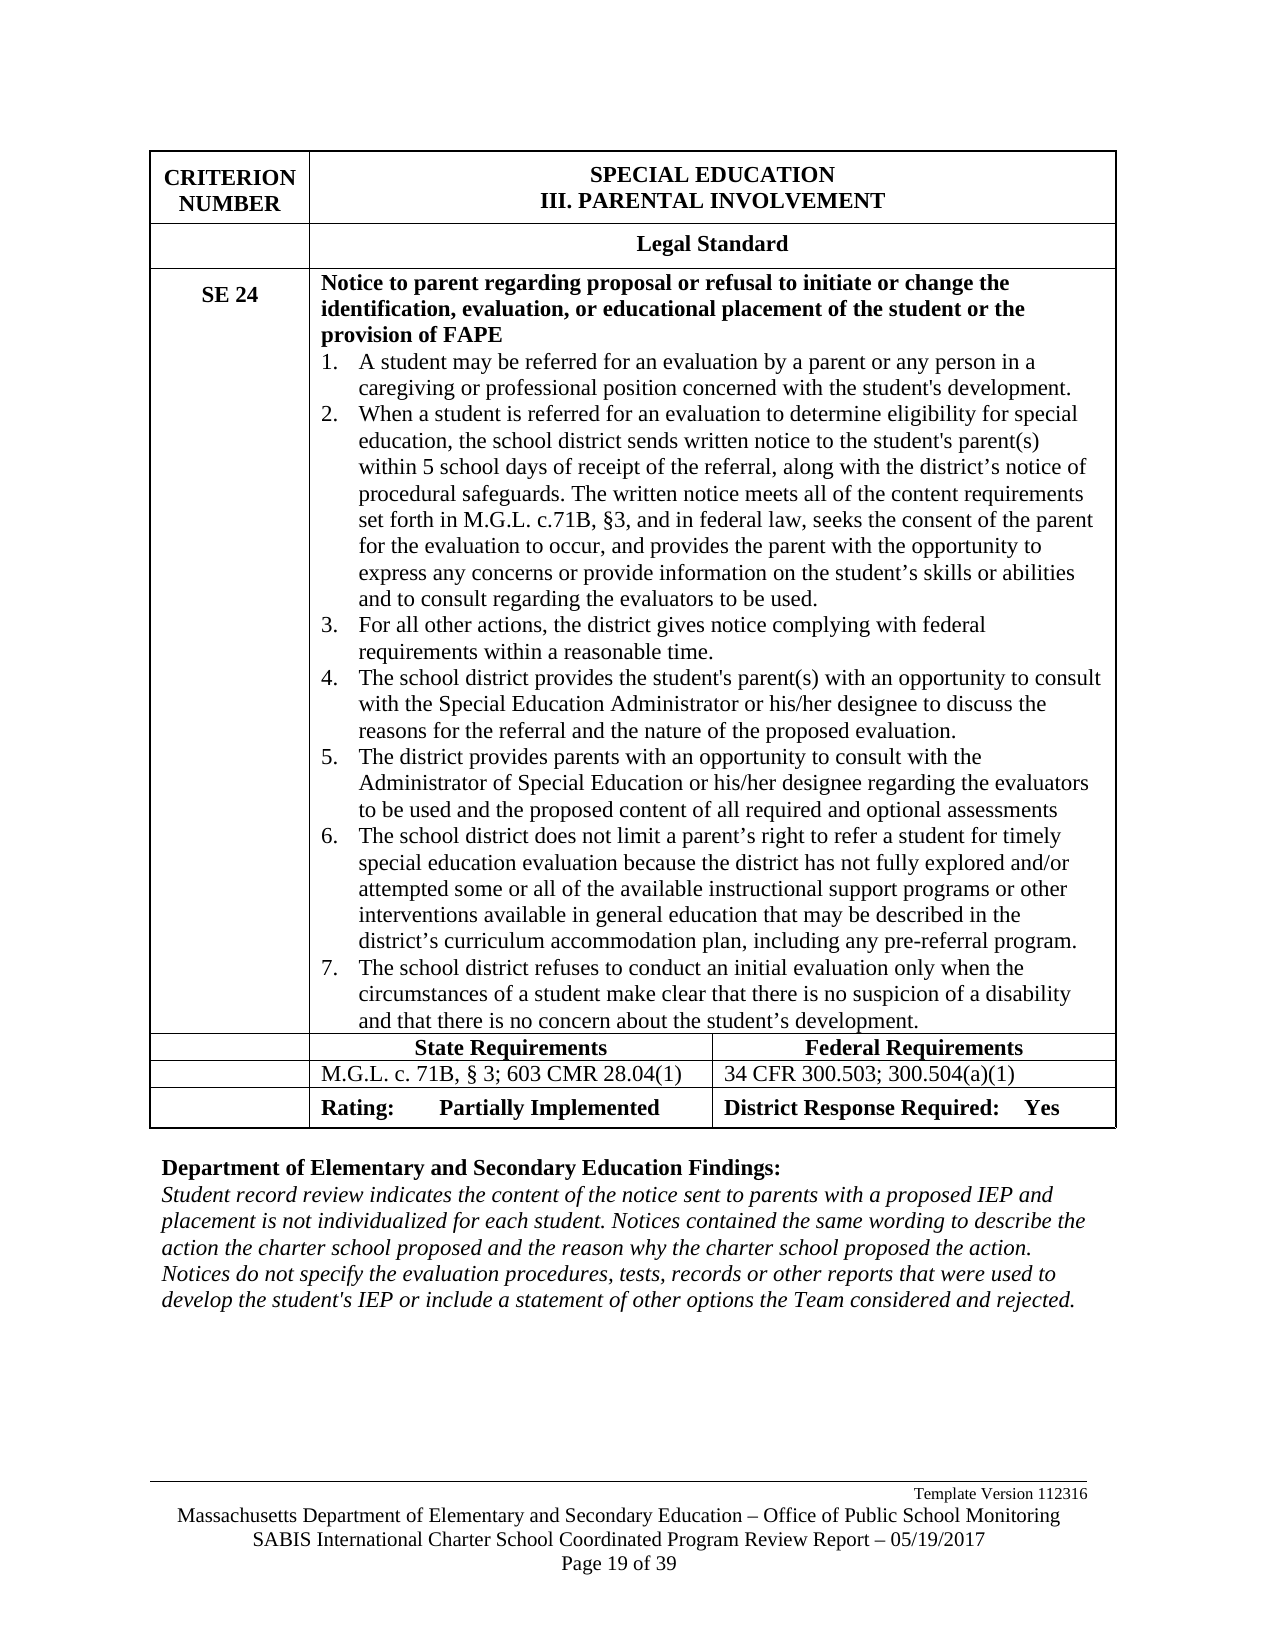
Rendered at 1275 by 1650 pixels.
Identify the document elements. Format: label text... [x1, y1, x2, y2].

table_cell Federal Requirements [713, 1034, 1115, 1060]
table_header CRITERION NUMBER [151, 152, 309, 223]
table_cell Legal Standard [310, 224, 1115, 268]
table_cell SE 24 [151, 269, 309, 1033]
table_cell Student record review indicates the content of the notice sent to parents with a proposed IEP and placement is not individualized for each student. Notices contained the same wording to describe the action the charter school proposed and the reason why the charter school proposed the action. Notices do not specify the evaluation procedures, tests, records or other reports that were used to develop the student's IEP or include a statement of other options the Team considered and rejected. [150, 1181, 1116, 1313]
table_cell Partially Implemented [422, 1088, 712, 1127]
table_cell Rating: [310, 1088, 422, 1127]
table_cell District Response Required: [713, 1088, 1012, 1127]
table_header Department of Elementary and Secondary Education Findings: [150, 1155, 1116, 1181]
table_cell 34 CFR 300.503; 300.504(a)(1) [713, 1061, 1115, 1087]
table_cell M.G.L. c. 71B, § 3; 603 CMR 28.04(1) [310, 1061, 712, 1087]
table_cell [151, 1034, 309, 1060]
table_cell [151, 224, 309, 268]
table_cell Yes [1013, 1088, 1115, 1127]
table_header SPECIAL EDUCATION III. PARENTAL INVOLVEMENT [310, 152, 1115, 223]
table_cell [151, 1088, 309, 1127]
table_cell [151, 1061, 309, 1087]
table_cell State Requirements [310, 1034, 712, 1060]
table_cell Notice to parent regarding proposal or refusal to initiate or change the identification, evaluation, or educational placement of the student or the provision of FAPE A student may be referred for an evaluation by a parent or any person in a caregiving or professional position concerned with the student's development. When a student is referred for an evaluation to determine eligibility for special education, the school district sends written notice to the student's parent(s) within 5 school days of receipt of the referral, along with the district’s notice of procedural safeguards. The written notice meets all of the content requirements set forth in M.G.L. c.71B, §3, and in federal law, seeks the consent of the parent for the evaluation to occur, and provides the parent with the opportunity to express any concerns or provide information on the student’s skills or abilities and to consult regarding the evaluators to be used. For all other actions, the district gives notice complying with federal requirements within a reasonable time. The school district provides the student's parent(s) with an opportunity to consult with the Special Education Administrator or his/her designee to discuss the reasons for the referral and the nature of the proposed evaluation. The district provides parents with an opportunity to consult with the Administrator of Special Education or his/her designee regarding the evaluators to be used and the proposed content of all required and optional assessments The school district does not limit a parent’s right to refer a student for timely special education evaluation because the district has not fully explored and/or attempted some or all of the available instructional support programs or other interventions available in general education that may be described in the district’s curriculum accommodation plan, including any pre-referral program. The school district refuses to conduct an initial evaluation only when the circumstances of a student make clear that there is no suspicion of a disability and that there is no concern about the student’s development. [310, 269, 1115, 1033]
